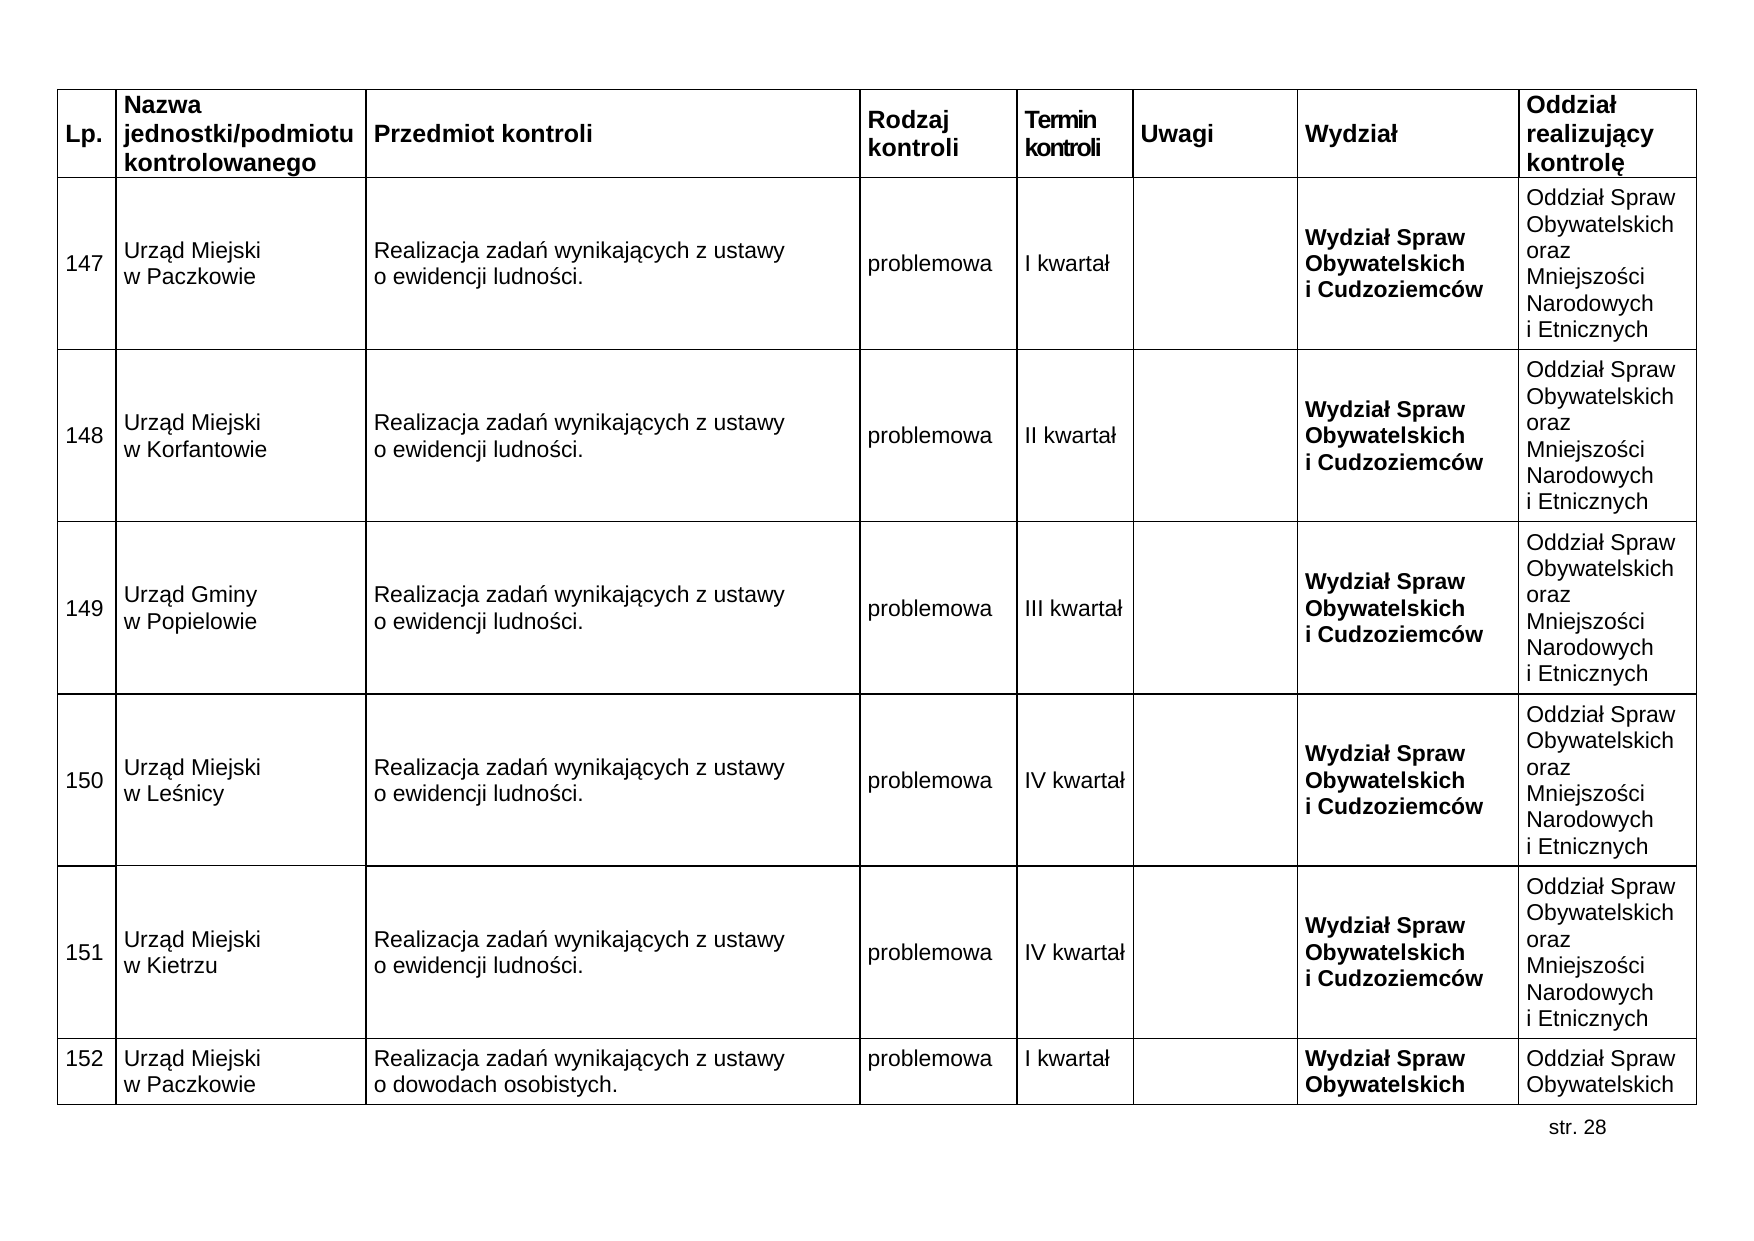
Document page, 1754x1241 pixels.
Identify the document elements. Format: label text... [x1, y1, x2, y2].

table_cell [1134, 522, 1297, 693]
table_cell [1134, 695, 1297, 865]
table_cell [1519, 178, 1696, 349]
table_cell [367, 1039, 859, 1104]
table_header Oddział realizujący kontrolę [1520, 90, 1696, 177]
table_cell Oddział Spraw Obywatelskich oraz Mniejszości Narodowych i Etnicznych [1519, 522, 1696, 693]
table_cell Oddział Spraw Obywatelskich oraz Mniejszości Narodowych i Etnicznych [1519, 867, 1696, 1037]
table_cell problemowa [861, 695, 1016, 865]
table_cell 150 [58, 695, 115, 865]
table_cell [1134, 350, 1297, 521]
table_cell Urząd Miejski w Leśnicy [117, 695, 365, 865]
table_cell I kwartał [1018, 178, 1133, 349]
table_cell II kwartał [1018, 350, 1133, 521]
table_cell Realizacja zadań wynikających z ustawy o ewidencji ludności. [367, 867, 859, 1037]
table_header Termin kontroli [1018, 90, 1132, 177]
table_cell problemowa [861, 867, 1016, 1037]
table_cell Urząd Miejski w Korfantowie [117, 350, 365, 521]
table_cell [1134, 867, 1297, 1037]
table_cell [1298, 1039, 1518, 1104]
table_cell Wydział Spraw Obywatelskich i Cudzoziemców [1298, 867, 1518, 1037]
table_cell I kwartał [1018, 1039, 1133, 1104]
table_cell [1134, 178, 1297, 349]
table_header Rodzaj kontroli [861, 90, 1016, 177]
table_cell IV kwartał [1018, 695, 1133, 865]
table_header Lp. [58, 90, 115, 177]
table_cell Wydział Spraw Obywatelskich i Cudzoziemców [1298, 350, 1518, 521]
table_cell Realizacja zadań wynikających z ustawy o ewidencji ludności. [367, 695, 859, 865]
table_header Nazwa jednostki/podmiotu kontrolowanego [117, 90, 365, 177]
table_cell Urząd Miejski w Paczkowie [117, 178, 365, 349]
table_cell Oddział Spraw Obywatelskich oraz Mniejszości Narodowych i Etnicznych [1519, 350, 1696, 521]
table_cell III kwartał [1018, 522, 1133, 693]
table_cell IV kwartał [1018, 867, 1133, 1037]
table_cell Oddział Spraw Obywatelskich oraz Mniejszości Narodowych i Etnicznych [1519, 695, 1696, 865]
table_header Uwagi [1134, 90, 1297, 177]
table_cell Urząd Gminy w Popielowie [117, 522, 365, 693]
table_cell problemowa [861, 178, 1016, 349]
table_cell [1134, 1039, 1297, 1104]
table_cell problemowa [861, 350, 1016, 521]
table_cell Urząd Miejski w Paczkowie [117, 1039, 365, 1104]
table_cell Realizacja zadań wynikających z ustawy o ewidencji ludności. [367, 522, 859, 693]
table_cell 149 [58, 522, 115, 693]
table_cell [1519, 1039, 1696, 1104]
table_cell Realizacja zadań wynikających z ustawy o ewidencji ludności. [367, 178, 859, 349]
table_cell 151 [58, 867, 115, 1037]
table_cell Realizacja zadań wynikających z ustawy o ewidencji ludności. [367, 350, 859, 521]
table_cell 152 [58, 1039, 115, 1104]
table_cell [1298, 178, 1518, 349]
table_cell Wydział Spraw Obywatelskich i Cudzoziemców [1298, 695, 1518, 865]
table_cell problemowa [861, 1039, 1016, 1104]
table_cell 147 [58, 178, 115, 349]
table_cell 148 [58, 350, 115, 521]
table_cell Urząd Miejski w Kietrzu [117, 866, 365, 1037]
table_header Wydział [1298, 90, 1518, 177]
table_cell problemowa [861, 522, 1016, 693]
table_header Przedmiot kontroli [367, 90, 859, 177]
table_cell Wydział Spraw Obywatelskich i Cudzoziemców [1298, 522, 1518, 693]
